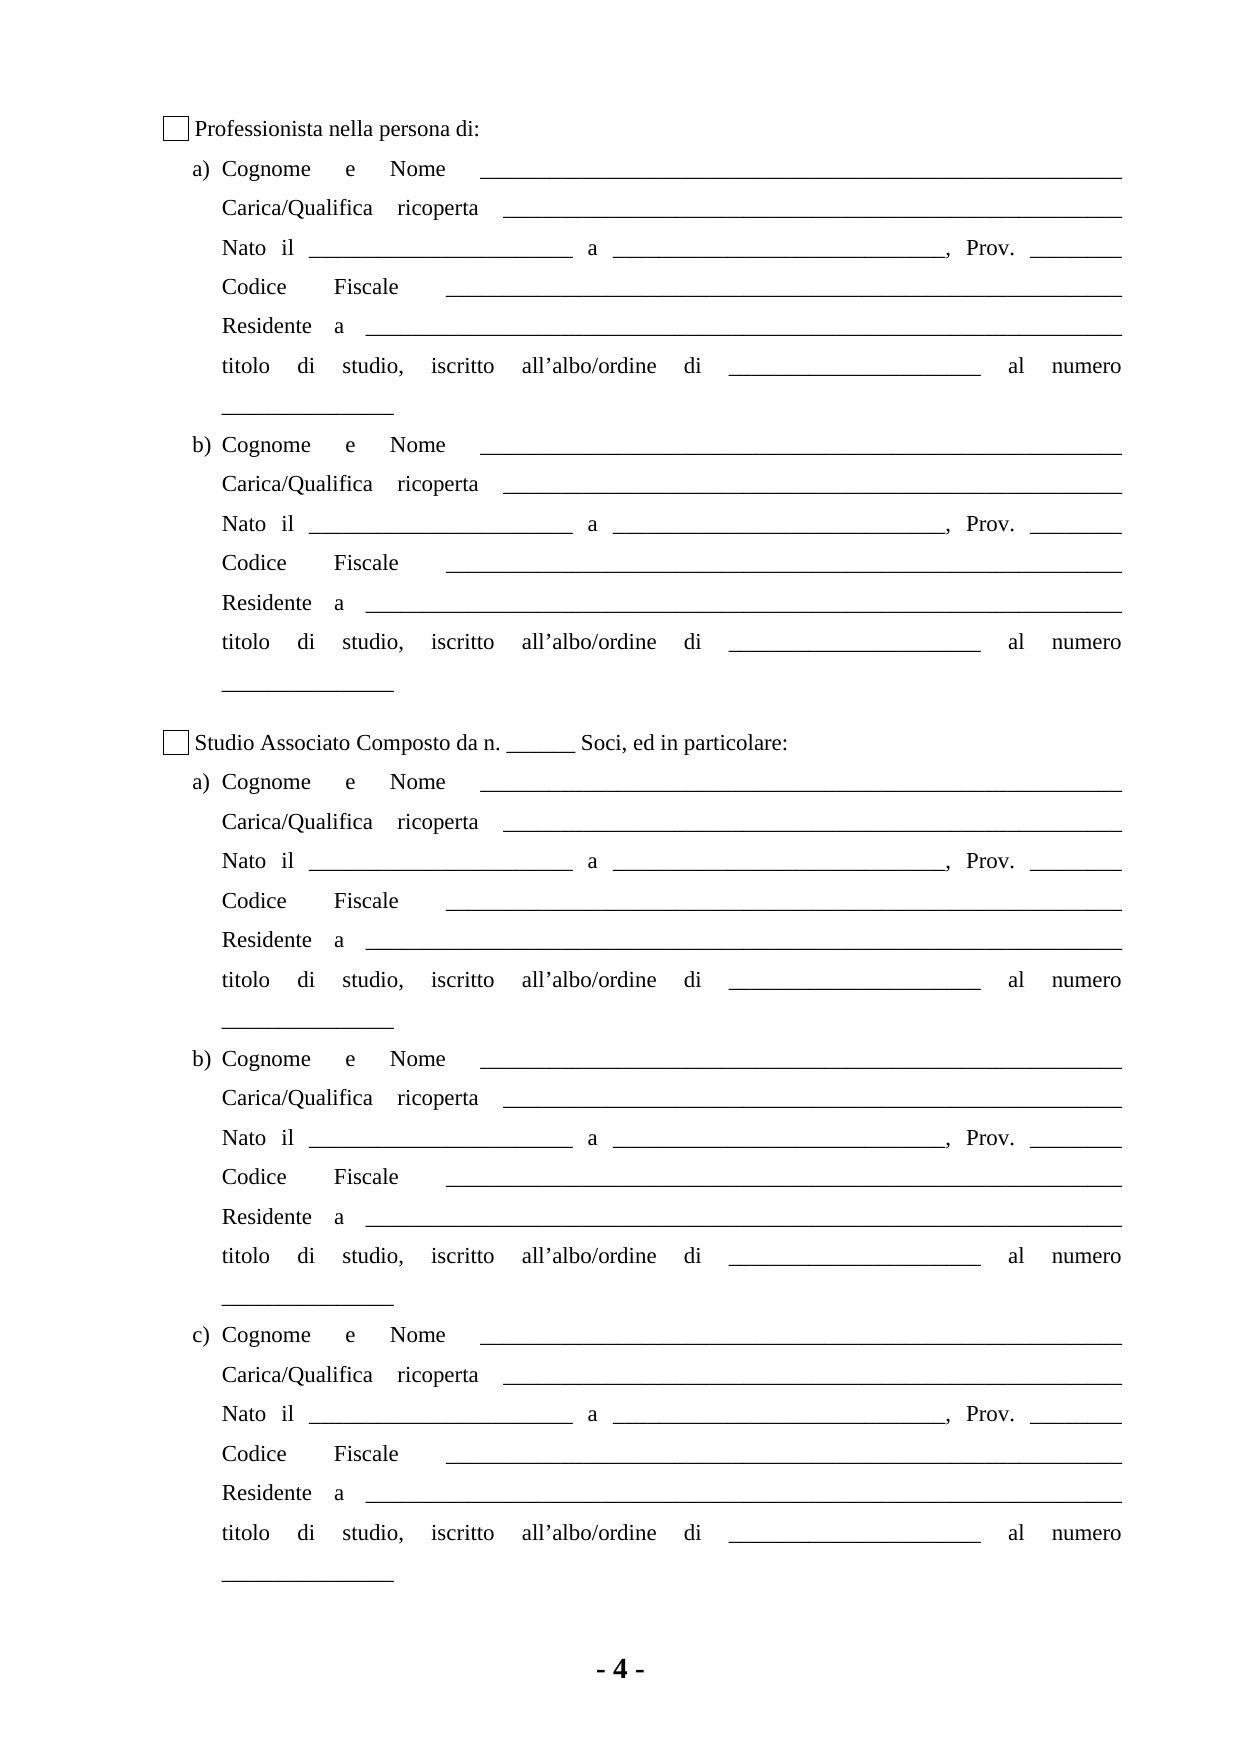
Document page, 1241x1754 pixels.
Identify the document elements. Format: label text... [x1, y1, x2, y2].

list Cognome e Nome ________________________________________________________ Carica/Qualifica ricoperta ______________________________________________________ Nato il _______________________ a _____________________________, Prov. ________ Codice Fiscale ___________________________________________________________ Residente a __________________________________________________________________ titolo di studio, iscritto all’albo/ordine di ______________________ al numero _______________ [192, 431, 1122, 694]
text Studio Associato Composto da n. ______ Soci, ed in particolare: [162, 729, 1122, 755]
text Professionista nella persona di: [162, 115, 1122, 142]
list Cognome e Nome ________________________________________________________ Carica/Qualifica ricoperta ______________________________________________________ Nato il _______________________ a _____________________________, Prov. ________ Codice Fiscale ___________________________________________________________ Residente a __________________________________________________________________ titolo di studio, iscritto all’albo/ordine di ______________________ al numero _______________ [192, 1045, 1122, 1308]
list Cognome e Nome ________________________________________________________ Carica/Qualifica ricoperta ______________________________________________________ Nato il _______________________ a _____________________________, Prov. ________ Codice Fiscale ___________________________________________________________ Residente a __________________________________________________________________ titolo di studio, iscritto all’albo/ordine di ______________________ al numero _______________ [192, 1321, 1122, 1584]
list Cognome e Nome ________________________________________________________ Carica/Qualifica ricoperta ______________________________________________________ Nato il _______________________ a _____________________________, Prov. ________ Codice Fiscale ___________________________________________________________ Residente a __________________________________________________________________ titolo di studio, iscritto all’albo/ordine di ______________________ al numero _______________ [192, 768, 1122, 1032]
list Cognome e Nome ________________________________________________________ Carica/Qualifica ricoperta ______________________________________________________ Nato il _______________________ a _____________________________, Prov. ________ Codice Fiscale ___________________________________________________________ Residente a __________________________________________________________________ titolo di studio, iscritto all’albo/ordine di ______________________ al numero _______________ [192, 155, 1122, 418]
